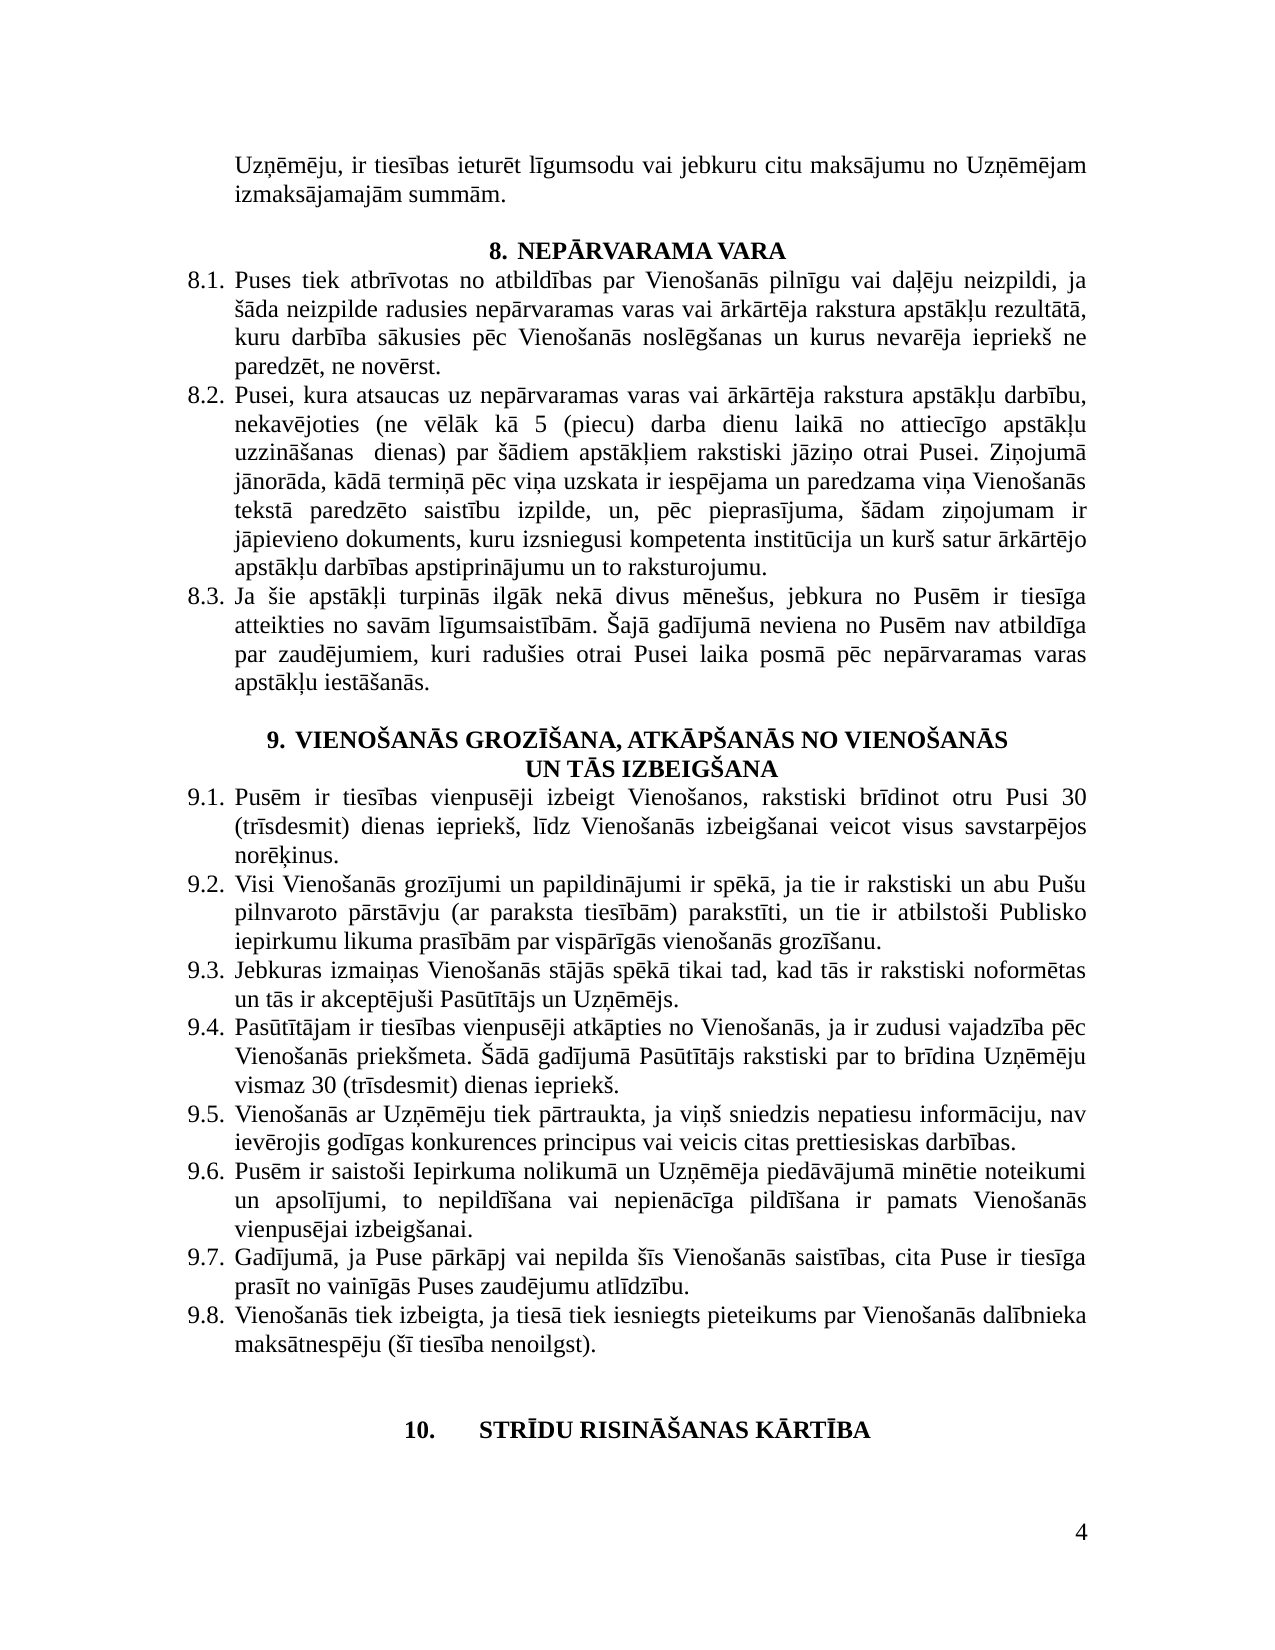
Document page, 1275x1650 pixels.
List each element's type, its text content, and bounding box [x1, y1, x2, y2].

list Pasūtītājam ir tiesības vienpusēji atkāpties no Vienošanās, ja ir zudusi vajadzība pēc Vienošanās priekšmeta. Šādā gadījumā Pasūtītājs rakstiski par to brīdina Uzņēmēju vismaz 30 (trīsdesmit) dienas iepriekš. [187, 1012, 1087, 1099]
list Vienošanās tiek izbeigta, ja tiesā tiek iesniegts pieteikums par Vienošanās dalībnieka maksātnespēju (šī tiesība nenoilgst). [187, 1300, 1087, 1357]
list Gadījumā, ja Puse pārkāpj vai nepilda šīs Vienošanās saistības, cita Puse ir tiesīga prasīt no vainīgās Puses zaudējumu atlīdzību. [187, 1242, 1087, 1300]
list Jebkuras izmaiņas Vienošanās stājās spēkā tikai tad, kad tās ir rakstiski noformētas un tās ir akceptējuši Pasūtītājs un Uzņēmējs. [187, 955, 1087, 1012]
list Pusēm ir saistoši Iepirkuma nolikumā un Uzņēmēja piedāvājumā minētie noteikumi un apsolījumi, to nepildīšana vai nepienācīga pildīšana ir pamats Vienošanās vienpusējai izbeigšanai. [187, 1156, 1087, 1242]
list Vienošanās ar Uzņēmēju tiek pārtraukta, ja viņš sniedzis nepatiesu informāciju, nav ievērojis godīgas konkurences principus vai veicis citas prettiesiskas darbības. [187, 1099, 1087, 1156]
text UN TĀS IZBEIGŠANA [216, 754, 1087, 782]
list Ja šie apstākļi turpinās ilgāk nekā divus mēnešus, jebkura no Pusēm ir tiesīga atteikties no savām līgumsaistībām. Šajā gadījumā neviena no Pusēm nav atbildīga par zaudējumiem, kuri radušies otrai Pusei laika posmā pēc nepārvaramas varas apstākļu iestāšanās. [187, 581, 1087, 696]
list Visi Vienošanās grozījumi un papildinājumi ir spēkā, ja tie ir rakstiski un abu Pušu pilnvaroto pārstāvju (ar paraksta tiesībām) parakstīti, un tie ir atbilstoši Publisko iepirkumu likuma prasībām par vispārīgās vienošanās grozīšanu. [187, 869, 1087, 955]
list VIENOŠANĀS GROZĪŠANA, ATKĀPŠANĀS NO VIENOŠANĀS [187, 725, 1087, 754]
list STRĪDU RISINĀŠANAS KĀRTĪBA [187, 1415, 1087, 1444]
list Nepārvarama vara [187, 236, 1087, 265]
list Puses tiek atbrīvotas no atbildības par Vienošanās pilnīgu vai daļēju neizpildi, ja šāda neizpilde radusies nepārvaramas varas vai ārkārtēja rakstura apstākļu rezultātā, kuru darbība sākusies pēc Vienošanās noslēgšanas un kurus nevarēja iepriekš ne paredzēt, ne novērst. [187, 265, 1087, 380]
list Pusei, kura atsaucas uz nepārvaramas varas vai ārkārtēja rakstura apstākļu darbību, nekavējoties (ne vēlāk kā 5 (piecu) darba dienu laikā no attiecīgo apstākļu uzzināšanas dienas) par šādiem apstākļiem rakstiski jāziņo otrai Pusei. Ziņojumā jānorāda, kādā termiņā pēc viņa uzskata ir iespējama un paredzama viņa Vienošanās tekstā paredzēto saistību izpilde, un, pēc pieprasījuma, šādam ziņojumam ir jāpievieno dokuments, kuru izsniegusi kompetenta institūcija un kurš satur ārkārtējo apstākļu darbības apstiprinājumu un to raksturojumu. [187, 380, 1087, 581]
list Pusēm ir tiesības vienpusēji izbeigt Vienošanos, rakstiski brīdinot otru Pusi 30 (trīsdesmit) dienas iepriekš, līdz Vienošanās izbeigšanai veicot visus savstarpējos norēķinus. [187, 782, 1087, 869]
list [187, 150, 1087, 207]
